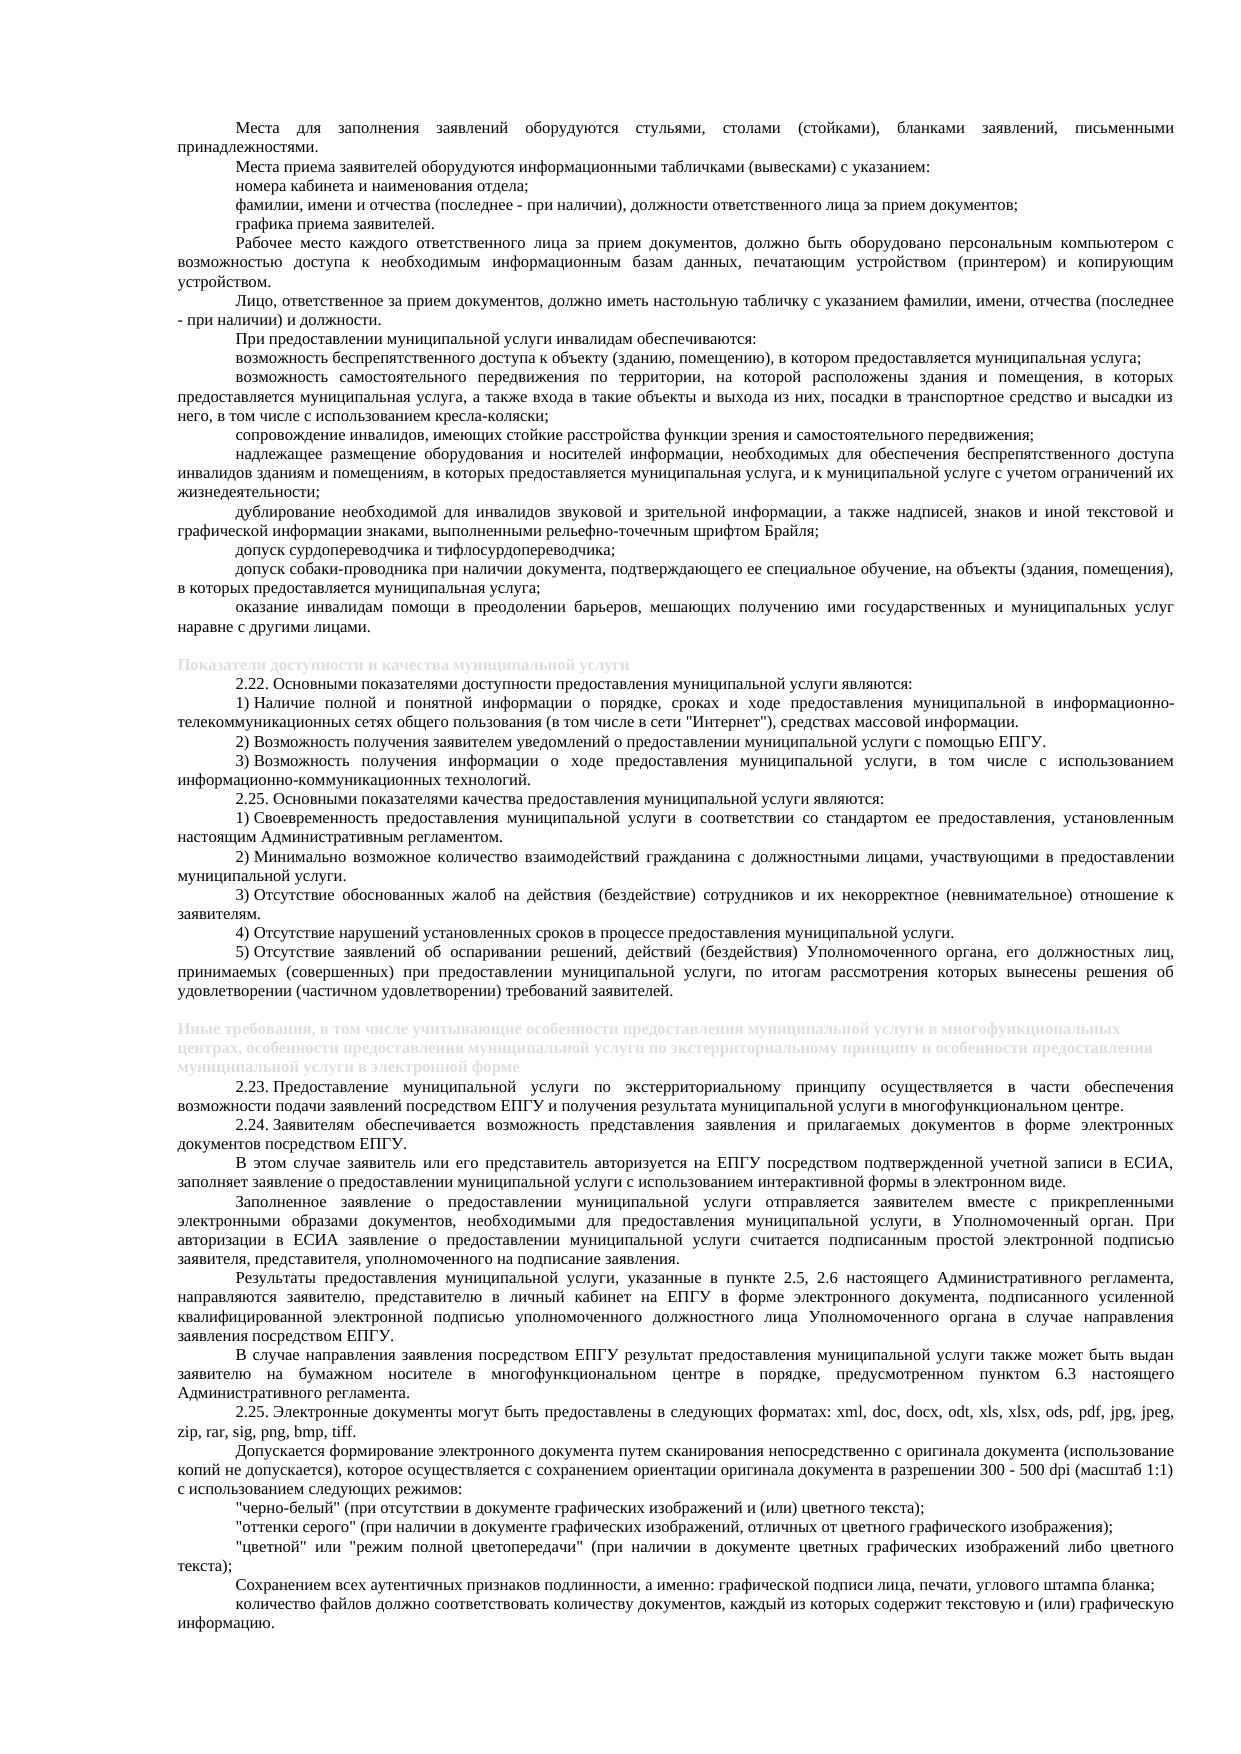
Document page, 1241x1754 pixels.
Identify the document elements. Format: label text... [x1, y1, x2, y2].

text Допускается формирование электронного документа путем сканирования непосредственно с оригинала документа (использование копий не допускается), которое осуществляется с сохранением ориентации оригинала документа в разрешении 300 - 500 dpi (масштаб 1:1) с использованием следующих режимов: [177, 1441, 1175, 1498]
text "черно-белый" (при отсутствии в документе графических изображений и (или) цветного текста); [177, 1498, 1175, 1517]
text 3) Возможность получения информации о ходе предоставления муниципальной услуги, в том числе с использованием информационно-коммуникационных технологий. [177, 751, 1175, 789]
text 1) Наличие полной и понятной информации о порядке, сроках и ходе предоставления муниципальной в информационно-телекоммуникационных сетях общего пользования (в том числе в сети "Интернет"), средствах массовой информации. [177, 693, 1175, 731]
text возможность самостоятельного передвижения по территории, на которой расположены здания и помещения, в которых предоставляется муниципальная услуга, а также входа в такие объекты и выхода из них, посадки в транспортное средство и высадки из него, в том числе с использованием кресла-коляски; [177, 367, 1175, 425]
text 2) Минимально возможное количество взаимодействий гражданина с должностными лицами, участвующими в предоставлении муниципальной услуги. [177, 846, 1175, 885]
text 2) Возможность получения заявителем уведомлений о предоставлении муниципальной услуги с помощью ЕПГУ. [177, 731, 1175, 751]
text 2.23. Предоставление муниципальной услуги по экстерриториальному принципу осуществляется в части обеспечения возможности подачи заявлений посредством ЕПГУ и получения результата муниципальной услуги в многофункциональном центре. [177, 1076, 1175, 1115]
text "цветной" или "режим полной цветопередачи" (при наличии в документе цветных графических изображений либо цветного текста); [177, 1536, 1175, 1575]
text 2.22. Основными показателями доступности предоставления муниципальной услуги являются: [177, 674, 1175, 693]
text допуск собаки-проводника при наличии документа, подтверждающего ее специальное обучение, на объекты (здания, помещения), в которых предоставляется муниципальная услуга; [177, 559, 1175, 597]
text возможность беспрепятственного доступа к объекту (зданию, помещению), в котором предоставляется муниципальная услуга; [177, 348, 1175, 367]
text В этом случае заявитель или его представитель авторизуется на ЕПГУ посредством подтвержденной учетной записи в ЕСИА, заполняет заявление о предоставлении муниципальной услуги с использованием интерактивной формы в электронном виде. [177, 1153, 1175, 1191]
text дублирование необходимой для инвалидов звуковой и зрительной информации, а также надписей, знаков и иной текстовой и графической информации знаками, выполненными рельефно-точечным шрифтом Брайля; [177, 501, 1175, 540]
text В случае направления заявления посредством ЕПГУ результат предоставления муниципальной услуги также может быть выдан заявителю на бумажном носителе в многофункциональном центре в порядке, предусмотренном пунктом 6.3 настоящего Административного регламента. [177, 1345, 1175, 1402]
text графика приема заявителей. [177, 214, 1175, 233]
text допуск сурдопереводчика и тифлосурдопереводчика; [177, 540, 1175, 559]
text Места приема заявителей оборудуются информационными табличками (вывесками) с указанием: [177, 156, 1175, 176]
text Заполненное заявление о предоставлении муниципальной услуги отправляется заявителем вместе с прикрепленными электронными образами документов, необходимыми для предоставления муниципальной услуги, в Уполномоченный орган. При авторизации в ЕСИА заявление о предоставлении муниципальной услуги считается подписанным простой электронной подписью заявителя, представителя, уполномоченного на подписание заявления. [177, 1191, 1175, 1268]
text Лицо, ответственное за прием документов, должно иметь настольную табличку с указанием фамилии, имени, отчества (последнее - при наличии) и должности. [177, 291, 1175, 329]
text 3) Отсутствие обоснованных жалоб на действия (бездействие) сотрудников и их некорректное (невнимательное) отношение к заявителям. [177, 885, 1175, 923]
text 4) Отсутствие нарушений установленных сроков в процессе предоставления муниципальной услуги. [177, 923, 1175, 942]
text Результаты предоставления муниципальной услуги, указанные в пункте 2.5, 2.6 настоящего Административного регламента, направляются заявителю, представителю в личный кабинет на ЕПГУ в форме электронного документа, подписанного усиленной квалифицированной электронной подписью уполномоченного должностного лица Уполномоченного органа в случае направления заявления посредством ЕПГУ. [177, 1268, 1175, 1345]
text фамилии, имени и отчества (последнее - при наличии), должности ответственного лица за прием документов; [177, 195, 1175, 214]
text сопровождение инвалидов, имеющих стойкие расстройства функции зрения и самостоятельного передвижения; [177, 425, 1175, 444]
text 2.24. Заявителям обеспечивается возможность представления заявления и прилагаемых документов в форме электронных документов посредством ЕПГУ. [177, 1115, 1175, 1153]
text 5) Отсутствие заявлений об оспаривании решений, действий (бездействия) Уполномоченного органа, его должностных лиц, принимаемых (совершенных) при предоставлении муниципальной услуги, по итогам рассмотрения которых вынесены решения об удовлетворении (частичном удовлетворении) требований заявителей. [177, 942, 1175, 1000]
text Рабочее место каждого ответственного лица за прием документов, должно быть оборудовано персональным компьютером с возможностью доступа к необходимым информационным базам данных, печатающим устройством (принтером) и копирующим устройством. [177, 233, 1175, 291]
text 1) Своевременность предоставления муниципальной услуги в соответствии со стандартом ее предоставления, установленным настоящим Административным регламентом. [177, 808, 1175, 846]
text Места для заполнения заявлений оборудуются стульями, столами (стойками), бланками заявлений, письменными принадлежностями. [177, 118, 1175, 156]
text 2.25. Электронные документы могут быть предоставлены в следующих форматах: xml, doc, docx, odt, xls, xlsx, ods, pdf, jpg, jpeg, zip, rar, sig, png, bmp, tiff. [177, 1402, 1175, 1441]
subtitle Иные требования, в том числе учитывающие особенности предоставления муниципальной услуги в многофункциональных центрах, особенности предоставления муниципальной услуги по экстерриториальному принципу и особенности предоставления муниципальной услуги в электронной форме [177, 1019, 1175, 1076]
text "оттенки серого" (при наличии в документе графических изображений, отличных от цветного графического изображения); [177, 1517, 1175, 1536]
text надлежащее размещение оборудования и носителей информации, необходимых для обеспечения беспрепятственного доступа инвалидов зданиям и помещениям, в которых предоставляется муниципальная услуга, и к муниципальной услуге с учетом ограничений их жизнедеятельности; [177, 444, 1175, 501]
text Сохранением всех аутентичных признаков подлинности, а именно: графической подписи лица, печати, углового штампа бланка; [177, 1575, 1175, 1594]
subtitle Показатели доступности и качества муниципальной услуги [177, 655, 1175, 674]
text номера кабинета и наименования отдела; [177, 176, 1175, 195]
text При предоставлении муниципальной услуги инвалидам обеспечиваются: [177, 329, 1175, 348]
text оказание инвалидам помощи в преодолении барьеров, мешающих получению ими государственных и муниципальных услуг наравне с другими лицами. [177, 597, 1175, 636]
text количество файлов должно соответствовать количеству документов, каждый из которых содержит текстовую и (или) графическую информацию. [177, 1594, 1175, 1632]
text 2.25. Основными показателями качества предоставления муниципальной услуги являются: [177, 789, 1175, 808]
